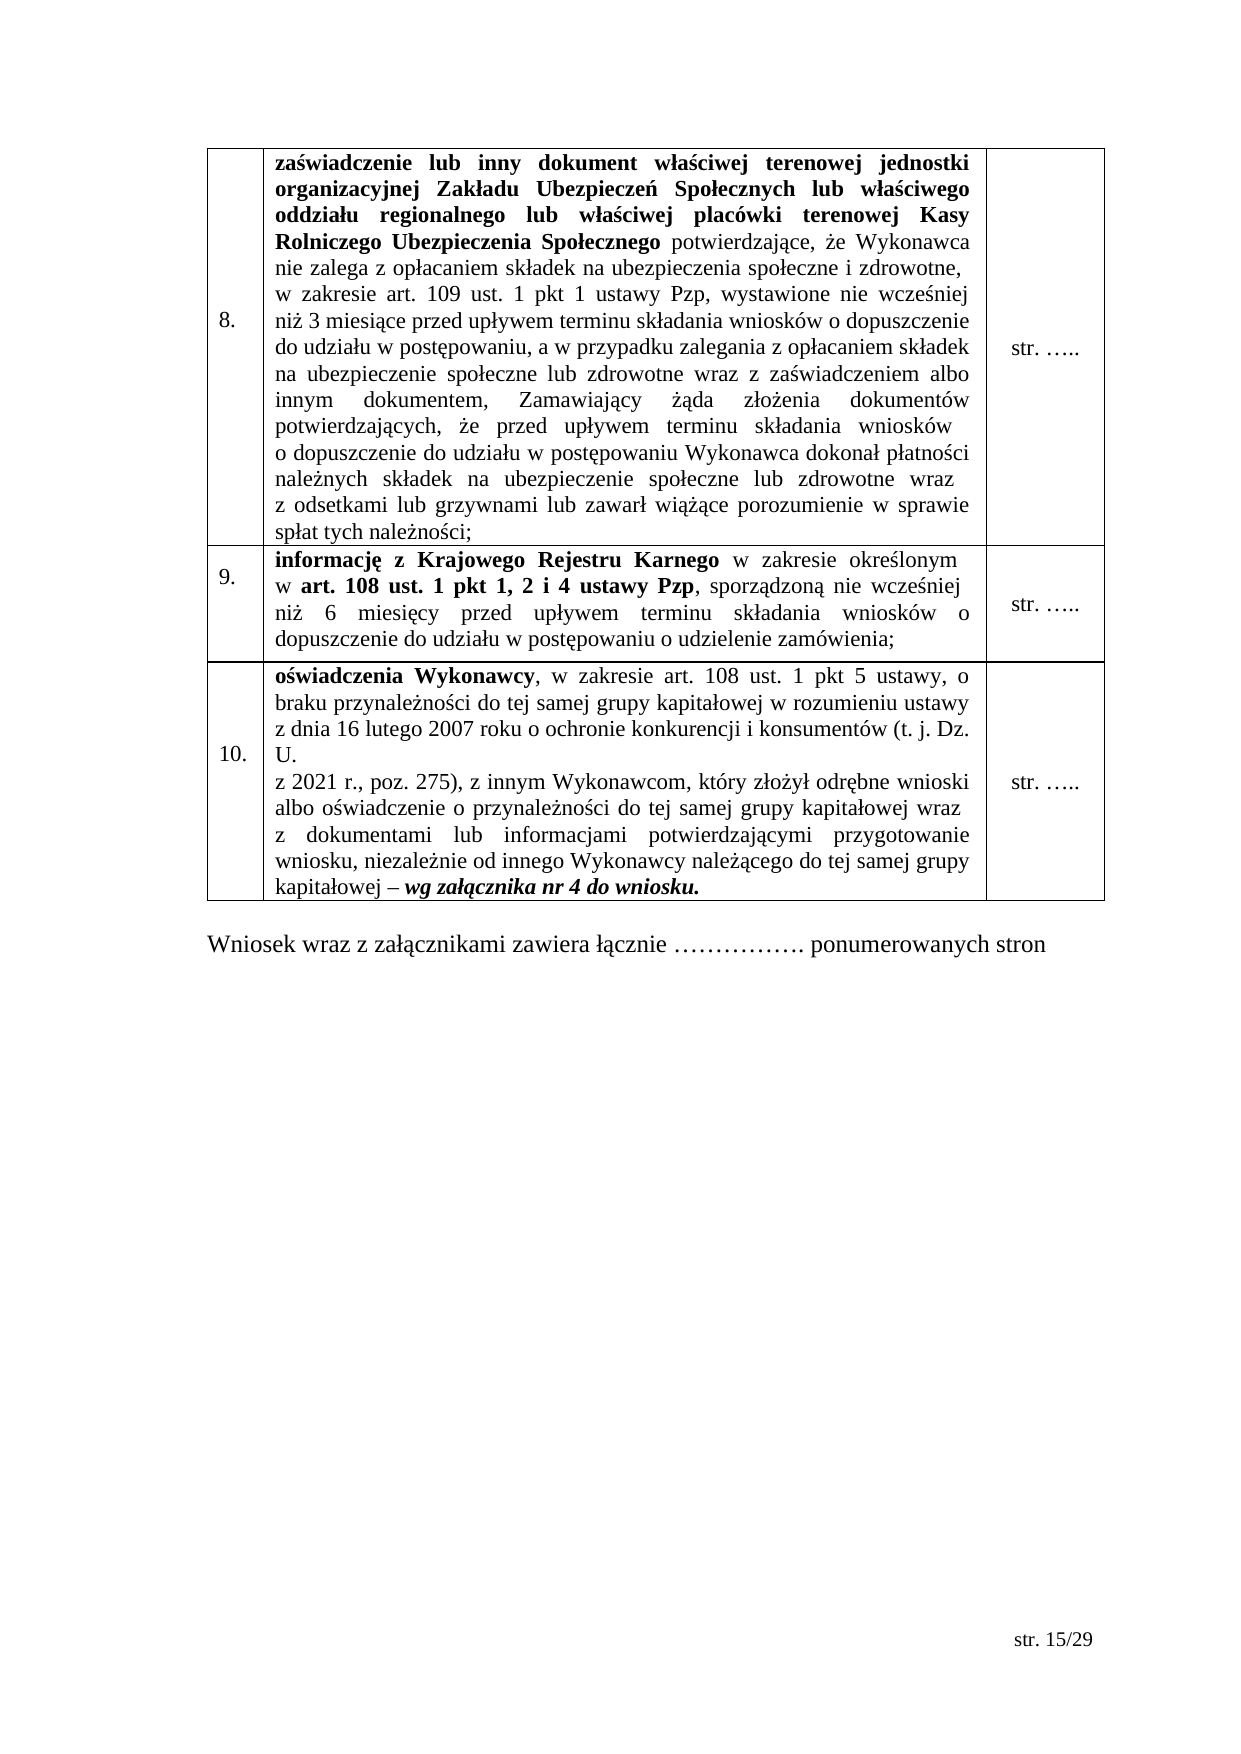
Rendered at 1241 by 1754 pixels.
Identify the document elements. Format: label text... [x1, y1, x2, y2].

table_cell [208, 149, 263, 545]
table_cell oświadczenia Wykonawcy, w zakresie art. 108 ust. 1 pkt 5 ustawy, o braku przynależności do tej samej grupy kapitałowej w rozumieniu ustawy z dnia 16 lutego 2007 roku o ochronie konkurencji i konsumentów (t. j. Dz. U. z 2021 r., poz. 275), z innym Wykonawcom, który złożył odrębne wnioski albo oświadczenie o przynależności do tej samej grupy kapitałowej wraz z dokumentami lub informacjami potwierdzającymi przygotowanie wniosku, niezależnie od innego Wykonawcy należącego do tej samej grupy kapitałowej – wg załącznika nr 4 do wniosku. [264, 663, 986, 900]
text Wniosek wraz z załącznikami zawiera łącznie ……………. ponumerowanych stron [207, 929, 1092, 958]
table_cell [208, 546, 263, 661]
table_cell str. ….. [987, 546, 1104, 661]
table_cell str. ….. [987, 663, 1104, 900]
table_cell [208, 663, 263, 900]
table_cell zaświadczenie lub inny dokument właściwej terenowej jednostki organizacyjnej Zakładu Ubezpieczeń Społecznych lub właściwego oddziału regionalnego lub właściwej placówki terenowej Kasy Rolniczego Ubezpieczenia Społecznego potwierdzające, że Wykonawca nie zalega z opłacaniem składek na ubezpieczenia społeczne i zdrowotne, w zakresie art. 109 ust. 1 pkt 1 ustawy Pzp, wystawione nie wcześniej niż 3 miesiące przed upływem terminu składania wniosków o dopuszczenie do udziału w postępowaniu, a w przypadku zalegania z opłacaniem składek na ubezpieczenie społeczne lub zdrowotne wraz z zaświadczeniem albo innym dokumentem, Zamawiający żąda złożenia dokumentów potwierdzających, że przed upływem terminu składania wniosków o dopuszczenie do udziału w postępowaniu Wykonawca dokonał płatności należnych składek na ubezpieczenie społeczne lub zdrowotne wraz z odsetkami lub grzywnami lub zawarł wiążące porozumienie w sprawie spłat tych należności; [264, 149, 986, 545]
table_cell informację z Krajowego Rejestru Karnego w zakresie określonym w art. 108 ust. 1 pkt 1, 2 i 4 ustawy Pzp, sporządzoną nie wcześniej niż 6 miesięcy przed upływem terminu składania wniosków o dopuszczenie do udziału w postępowaniu o udzielenie zamówienia; [264, 546, 986, 661]
table_cell str. ….. [987, 149, 1104, 545]
